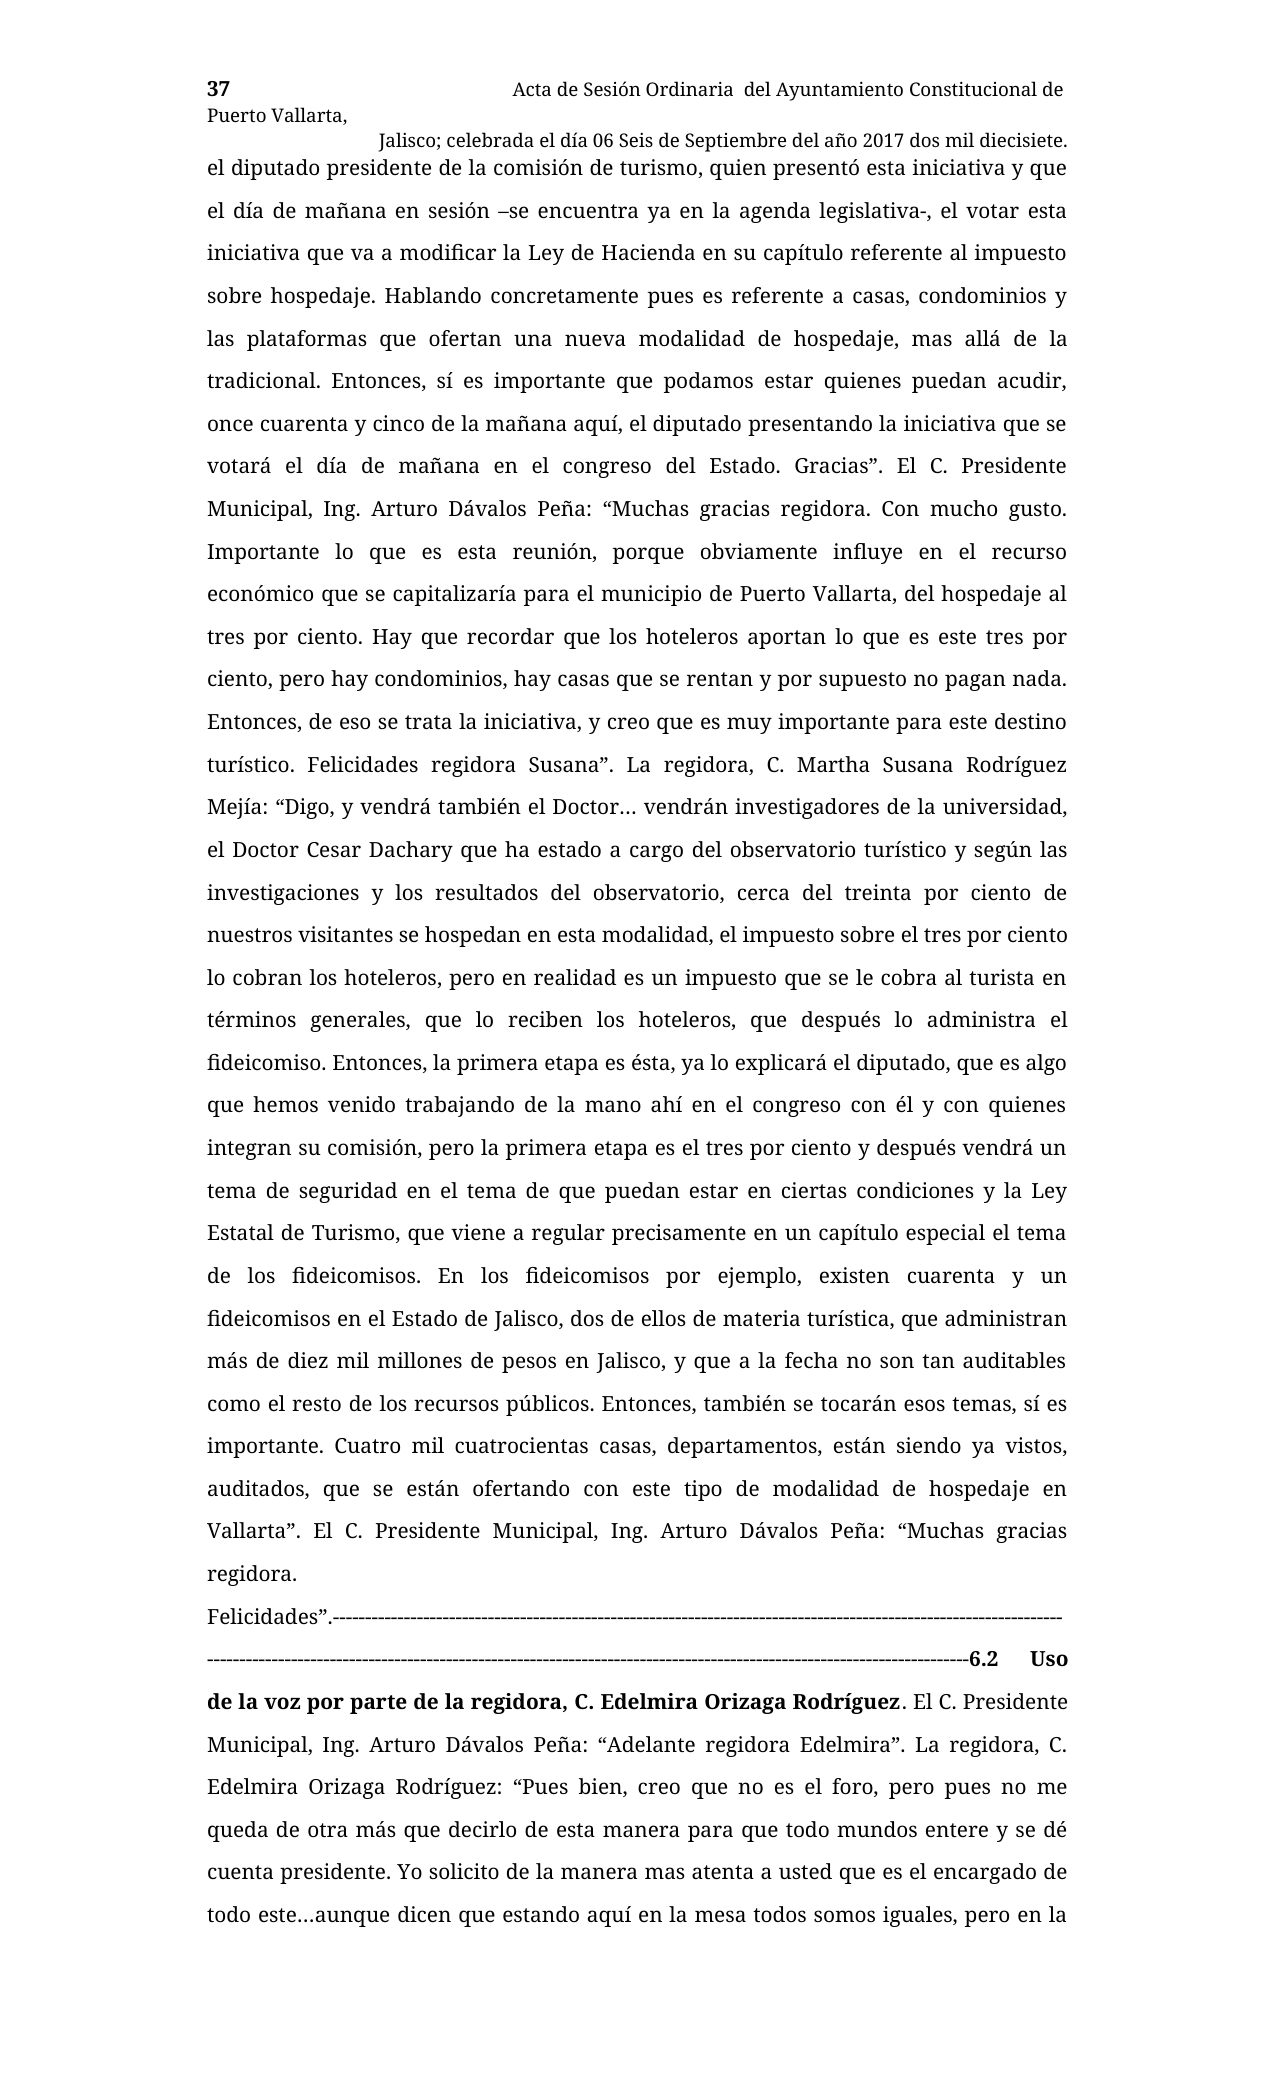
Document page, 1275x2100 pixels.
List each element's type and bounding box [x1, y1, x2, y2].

text [207, 153, 1068, 1928]
